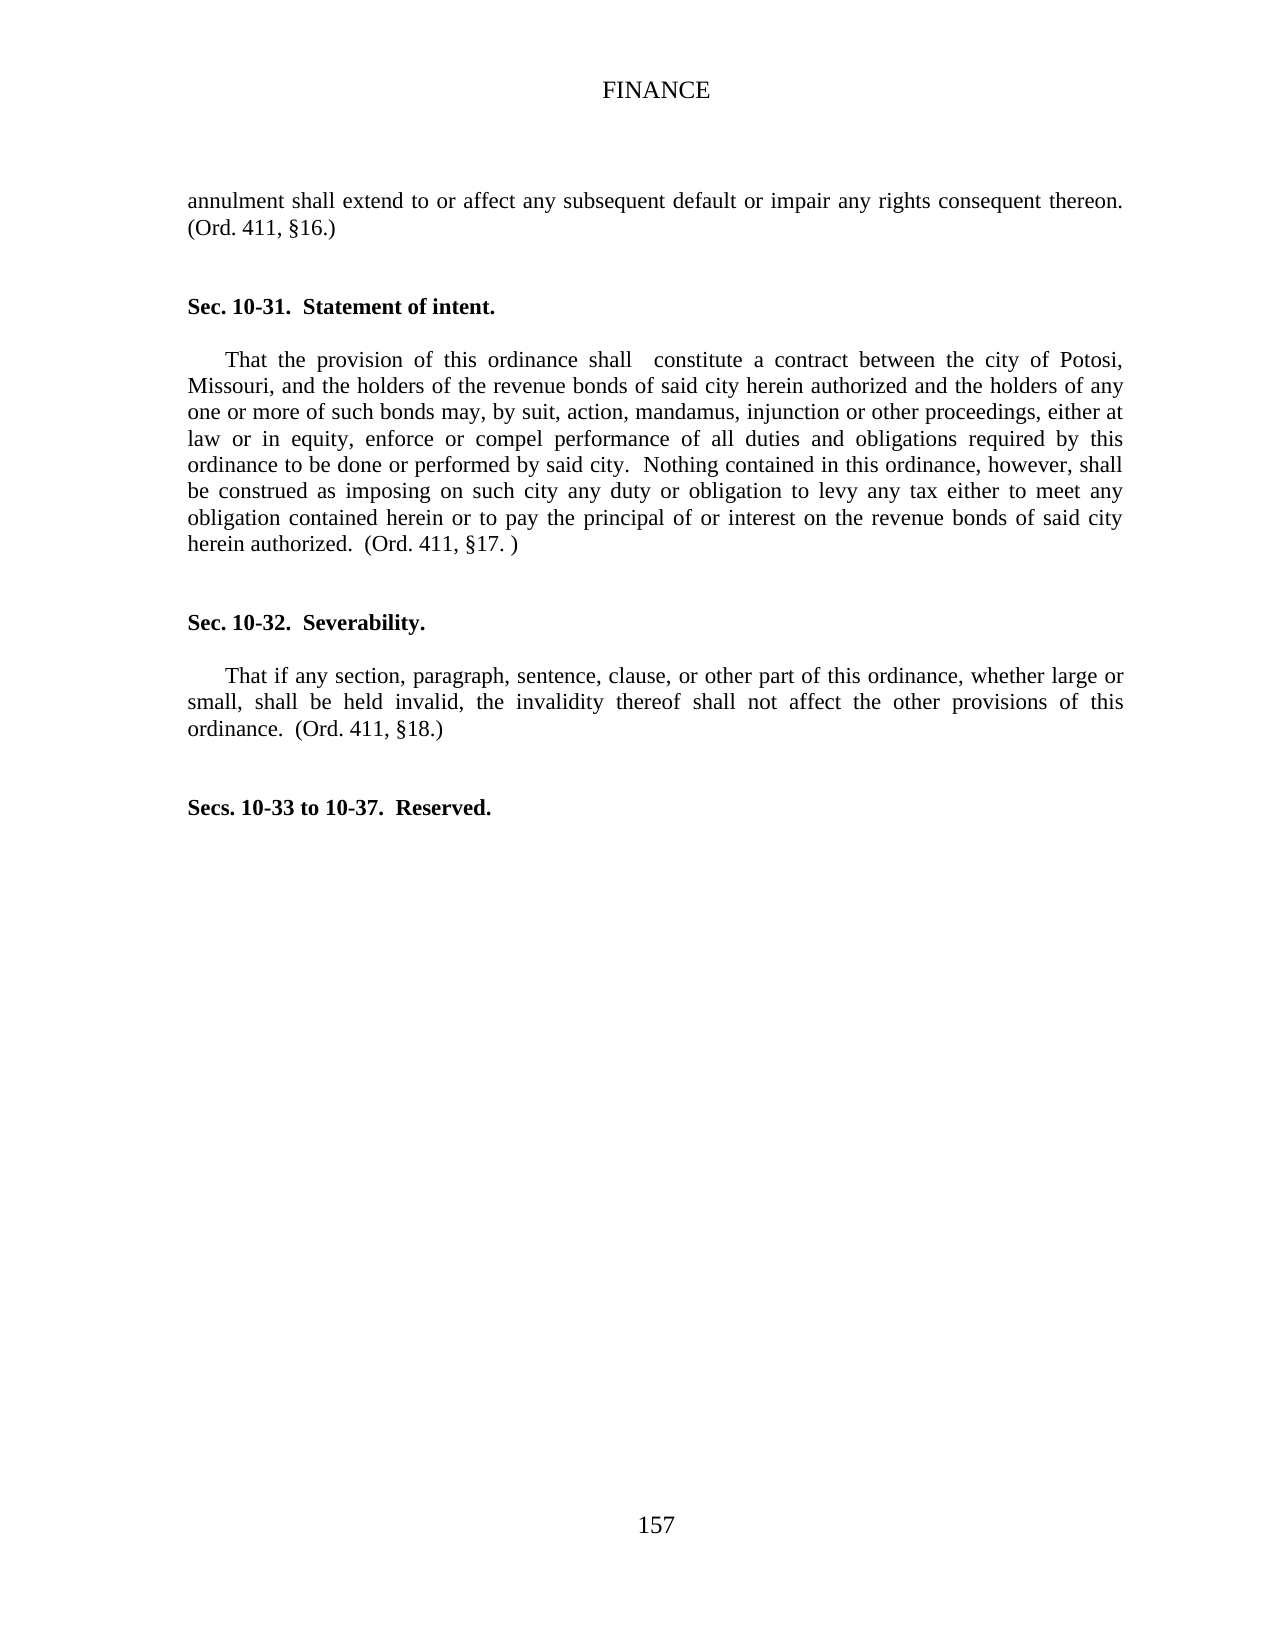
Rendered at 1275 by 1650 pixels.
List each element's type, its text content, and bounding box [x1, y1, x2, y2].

text 157 [187, 1510, 1125, 1539]
text Secs. 10-33 to 10-37. Reserved. [187, 794, 1125, 820]
text annulment shall extend to or affect any subsequent default or impair any rights consequent thereon. (Ord. 411, §16.) [187, 187, 1125, 240]
text That the provision of this ordinance shall constitute a contract between the city of Potosi, Missouri, and the holders of the revenue bonds of said city herein authorized and the holders of any one or more of such bonds may, by suit, action, mandamus, injunction or other proceedings, either at law or in equity, enforce or compel performance of all duties and obligations required by this ordinance to be done or performed by said city. Nothing contained in this ordinance, however, shall be construed as imposing on such city any duty or obligation to levy any tax either to meet any obligation contained herein or to pay the principal of or interest on the revenue bonds of said city herein authorized. (Ord. 411, §17. ) [187, 346, 1125, 556]
text Sec. 10-32. Severability. [187, 609, 1125, 636]
text That if any section, paragraph, sentence, clause, or other part of this ordinance, whether large or small, shall be held invalid, the invalidity thereof shall not affect the other provisions of this ordinance. (Ord. 411, §18.) [187, 662, 1125, 741]
text Sec. 10-31. Statement of intent. [187, 293, 1125, 319]
